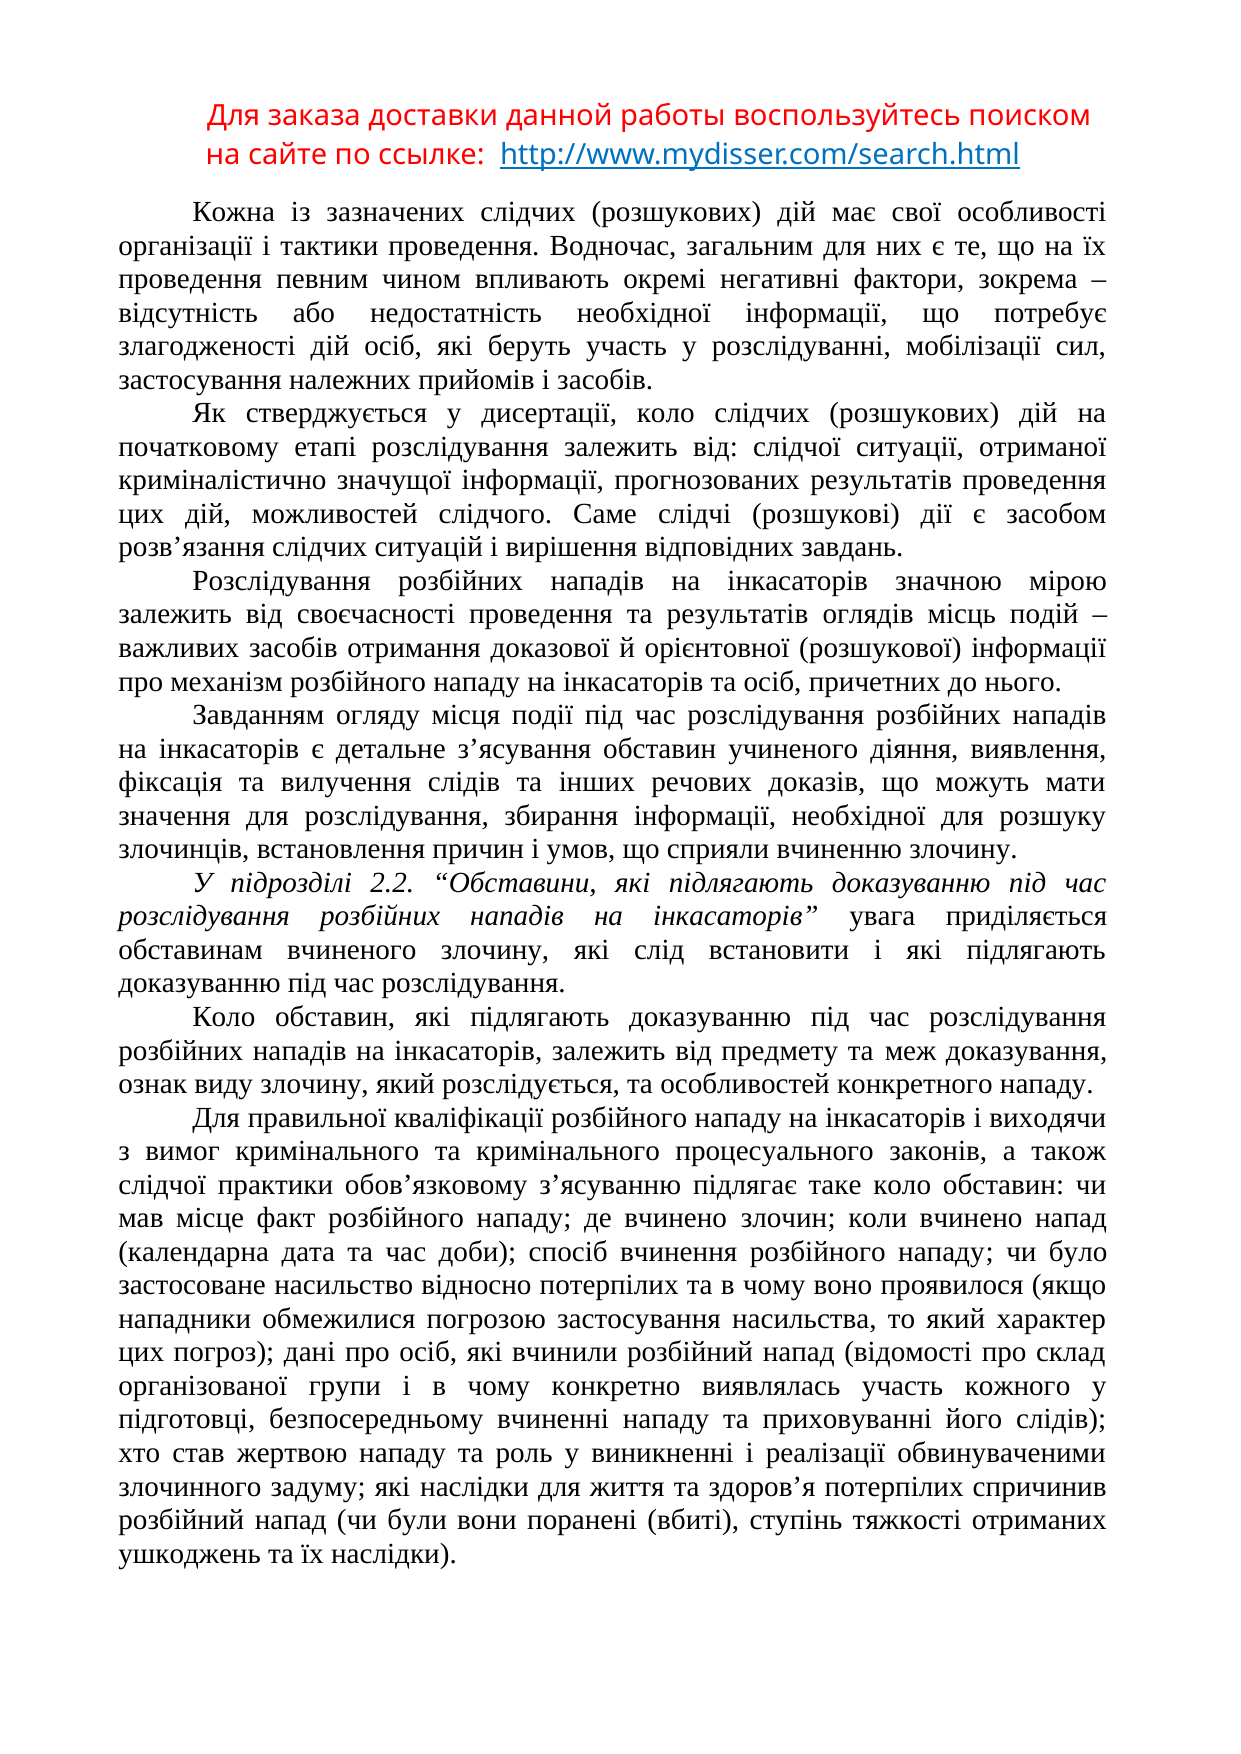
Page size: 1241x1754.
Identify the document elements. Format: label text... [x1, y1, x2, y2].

text Коло обставин, які підлягають доказуванню під час розслідування розбійних нападів на інкасаторів, залежить від предмету та меж доказування, ознак виду злочину, який розслідується, та особливостей конкретного нападу. [118, 999, 1107, 1100]
text Як стверджується у дисертації, коло слідчих (розшукових) дій на початковому етапі розслідування залежить від: слідчої ситуації, отриманої криміналістично значущої інформації, прогнозованих результатів проведення цих дій, можливостей слідчого. Саме слідчі (розшукові) дії є засобом розв’язання слідчих ситуацій і вирішення відповідних завдань. [118, 395, 1107, 563]
text Завданням огляду місця події під час розслідування розбійних нападів на інкасаторів є детальне з’ясування обставин учиненого діяння, виявлення, фіксація та вилучення слідів та інших речових доказів, що можуть мати значення для розслідування, збирання інформації, необхідної для розшуку злочинців, встановлення причин і умов, що сприяли вчиненню злочину. [118, 697, 1107, 865]
text Для правильної кваліфікації розбійного нападу на інкасаторів і виходячи з вимог кримінального та кримінального процесуального законів, а також слідчої практики обов’язковому з’ясуванню підлягає таке коло обставин: чи мав місце факт розбійного нападу; де вчинено злочин; коли вчинено напад (календарна дата та час доби); спосіб вчинення розбійного нападу; чи було застосоване насильство відносно потерпілих та в чому воно проявилося (якщо нападники обмежилися погрозою застосування насильства, то який характер цих погроз); дані про осіб, які вчинили розбійний напад (відомості про склад організованої групи і в чому конкретно виявлялась участь кожного у підготовці, безпосередньому вчиненні нападу та приховуванні його слідів); хто став жертвою нападу та роль у виникненні і реалізації обвинуваченими злочинного задуму; які наслідки для життя та здоров’я потерпілих спричинив розбійний напад (чи були вони поранені (вбиті), ступінь тяжкості отриманих ушкоджень та їх наслідки). [118, 1100, 1107, 1569]
text У підрозділі 2.2. “Обставини, які підлягають доказуванню під час розслідування розбійних нападів на інкасаторів” увага приділяється обставинам вчиненого злочину, які слід встановити і які підлягають доказуванню під час розслідування. [118, 865, 1107, 999]
text Розслідування розбійних нападів на інкасаторів значною мірою залежить від своєчасності проведення та результатів оглядів місць подій – важливих засобів отримання доказової й орієнтовної (розшукової) інформації про механізм розбійного нападу на інкасаторів та осіб, причетних до нього. [118, 563, 1107, 697]
text Кожна із зазначених слідчих (розшукових) дій має свої особливості організації і тактики проведення. Водночас, загальним для них є те, що на їх проведення певним чином впливають окремі негативні фактори, зокрема – відсутність або недостатність необхідної інформації, що потребує злагодженості дій осіб, які беруть участь у розслідуванні, мобілізації сил, застосування належних прийомів і засобів. [118, 194, 1107, 395]
